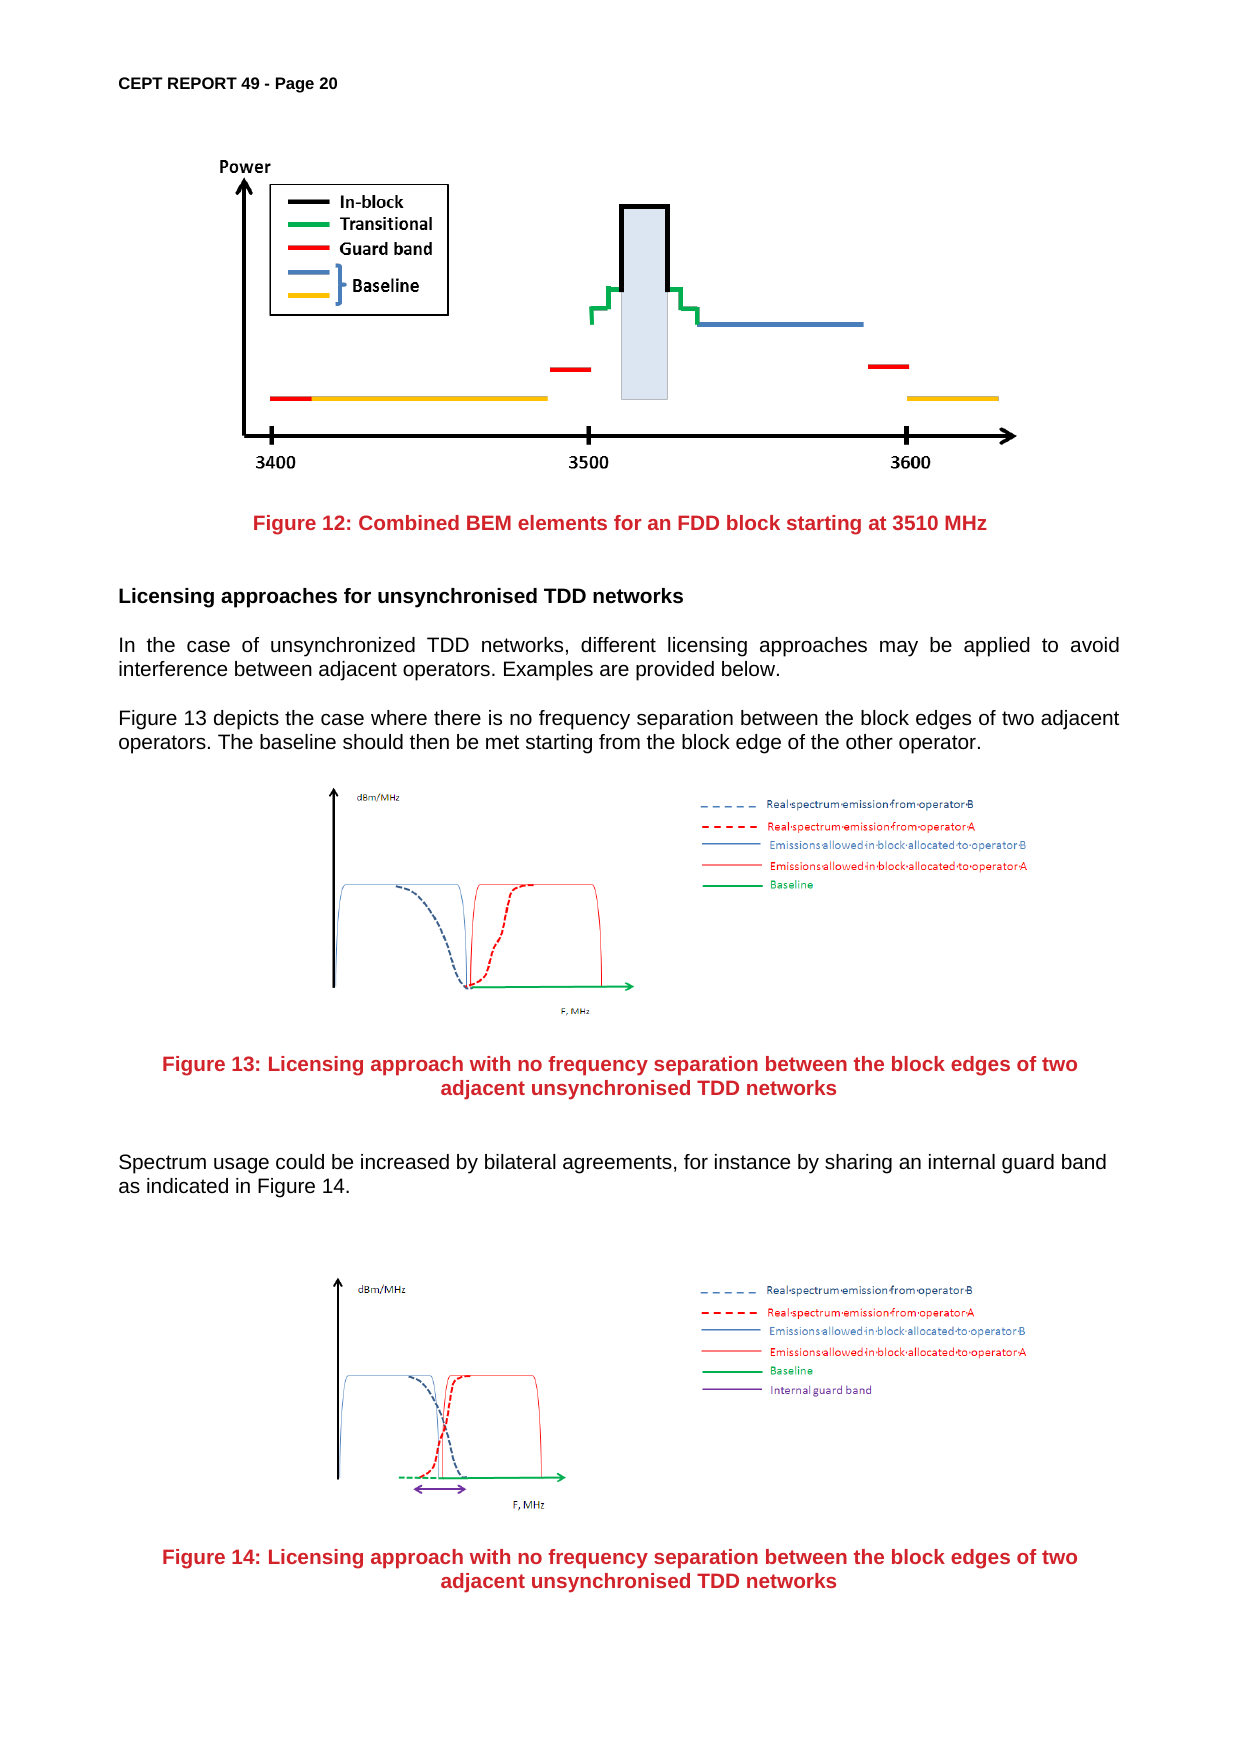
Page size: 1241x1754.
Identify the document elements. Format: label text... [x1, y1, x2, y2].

text Spectrum usage could be increased by bilateral agreements, for instance by sharing an internal guard band as indicated in Figure 14. [118, 1150, 1122, 1198]
text Licensing approaches for unsynchronised TDD networks [118, 584, 1122, 608]
picture [690, 789, 1046, 897]
text In the case of unsynchronized TDD networks, different licensing approaches may be applied to avoid interference between adjacent operators. Examples are provided below. [118, 633, 1122, 681]
title Licensing approach with no frequency separation between the block edges of two adjacent unsynchronised TDD networks [118, 1545, 1122, 1593]
picture [690, 1276, 1045, 1414]
picture [325, 779, 654, 1028]
title Combined BEM elements for an FDD block starting at 3510 MHz [118, 510, 1122, 534]
title Licensing approach with no frequency separation between the block edges of two adjacent unsynchronised TDD networks [118, 1052, 1122, 1100]
picture [206, 150, 1034, 486]
text Figure 13 depicts the case where there is no frequency separation between the block edges of two adjacent operators. The baseline should then be met starting from the block edge of the other operator. [118, 706, 1122, 754]
picture [325, 1272, 581, 1520]
